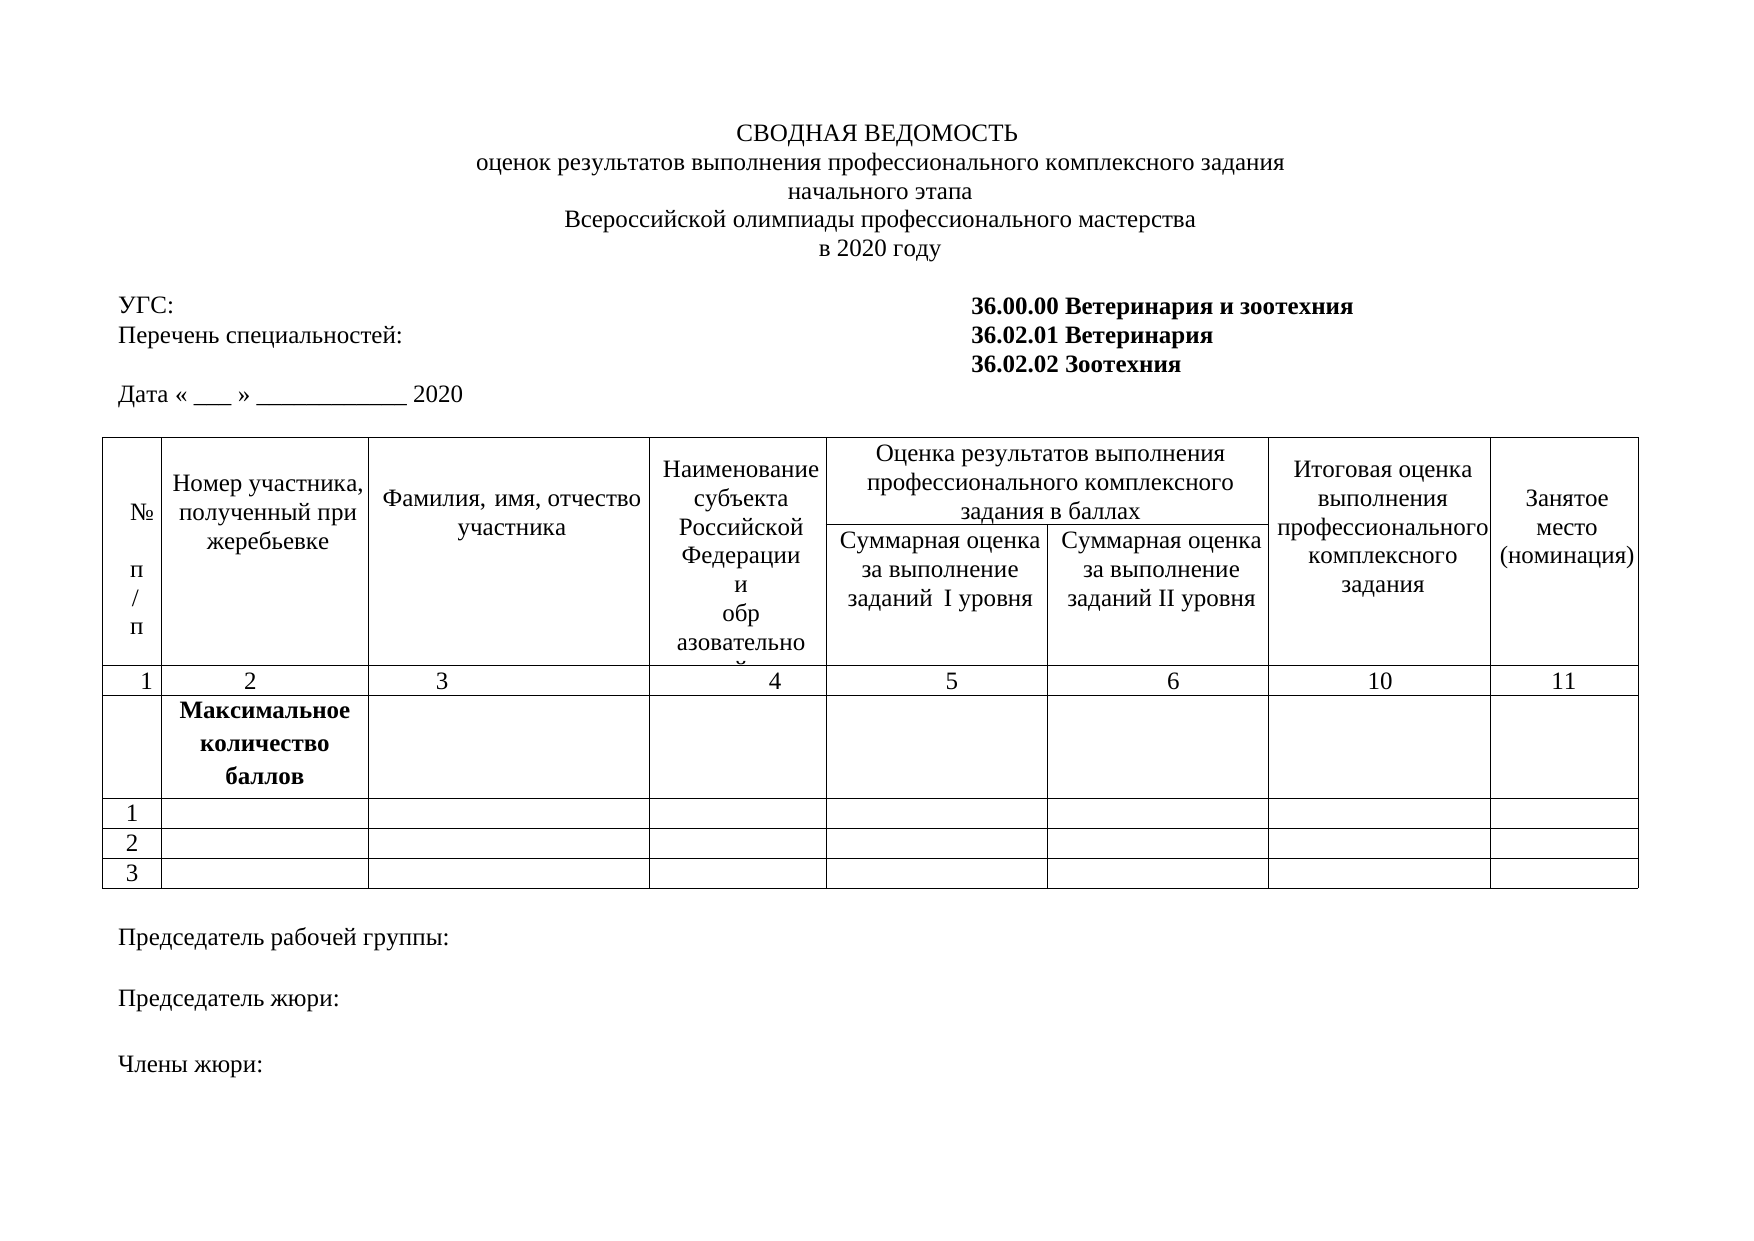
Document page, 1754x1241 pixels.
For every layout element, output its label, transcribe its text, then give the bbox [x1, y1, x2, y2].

text 36.02.02 Зоотехния [971, 350, 1667, 378]
table_cell [827, 799, 1047, 828]
table_cell [1269, 696, 1490, 798]
table_cell [1491, 859, 1638, 888]
table_cell [103, 696, 161, 798]
text Председатель рабочей группы: [118, 922, 1071, 951]
table_cell [650, 696, 826, 798]
text Дата « ___ » ____________ 2020 [118, 380, 464, 408]
table_header Номер участника, полученный при жеребьевке [162, 438, 368, 665]
table_header Занятое место (номинация) [1491, 438, 1638, 665]
table_cell [1269, 859, 1490, 888]
table_cell [1491, 696, 1638, 798]
table_cell [650, 829, 826, 858]
table_cell Суммарная оценка за выполнение заданий I уровня [827, 525, 1047, 665]
table_header Фамилия, имя, отчество участника [369, 438, 649, 665]
table_cell 6 [1048, 666, 1268, 695]
table_cell [162, 799, 368, 828]
text Всероссийской олимпиады профессионального мастерства в 2020 году [562, 204, 1198, 262]
table_cell 10 [1269, 666, 1490, 695]
text Председатель жюри: [118, 983, 1071, 1012]
table_cell 1 [103, 799, 161, 828]
table_cell 5 [827, 666, 1047, 695]
text УГС: [118, 291, 464, 319]
table_cell [1269, 829, 1490, 858]
table_cell 1 [103, 666, 161, 695]
table_header Наименование субъекта Российской Федерации и образовательной организации [650, 438, 826, 665]
text 36.00.00 Ветеринария и зоотехния 36.02.01 Ветеринария [971, 291, 1360, 349]
table_header Итоговая оценка выполнения профессионального комплексного задания [1269, 438, 1490, 665]
table_cell [650, 799, 826, 828]
table_cell [1491, 829, 1638, 858]
table_cell [827, 829, 1047, 858]
table_cell [1048, 696, 1268, 798]
table_cell 3 [369, 666, 649, 695]
table_cell Максимальное количество баллов [162, 696, 368, 798]
table_cell [827, 859, 1047, 888]
table_cell [1491, 799, 1638, 828]
text оценок результатов выполнения профессионального комплексного задания начального этапа [474, 147, 1286, 204]
table_header № п/п [103, 438, 161, 665]
table_cell 3 [103, 859, 161, 888]
text СВОДНАЯ ВЕДОМОСТЬ [736, 118, 1667, 147]
table_cell [162, 859, 368, 888]
table_cell [650, 859, 826, 888]
table_cell [1048, 799, 1268, 828]
table_cell 2 [103, 829, 161, 858]
table_cell [369, 859, 649, 888]
table_cell [1048, 829, 1268, 858]
text Перечень специальностей: [118, 321, 464, 349]
table_cell 11 [1491, 666, 1638, 695]
table_cell Суммарная оценка за выполнение заданий II уровня [1048, 525, 1268, 665]
table_cell [369, 799, 649, 828]
table_cell [369, 829, 649, 858]
table_cell 2 [162, 666, 368, 695]
table_header Оценка результатов выполнения профессионального комплексного задания в баллах [827, 438, 1268, 524]
table_cell [827, 696, 1047, 798]
text Члены жюри: [118, 1051, 1071, 1078]
table_cell [1048, 859, 1268, 888]
table_cell [162, 829, 368, 858]
table_cell [1269, 799, 1490, 828]
table_cell [369, 696, 649, 798]
table_cell 4 [650, 666, 826, 695]
